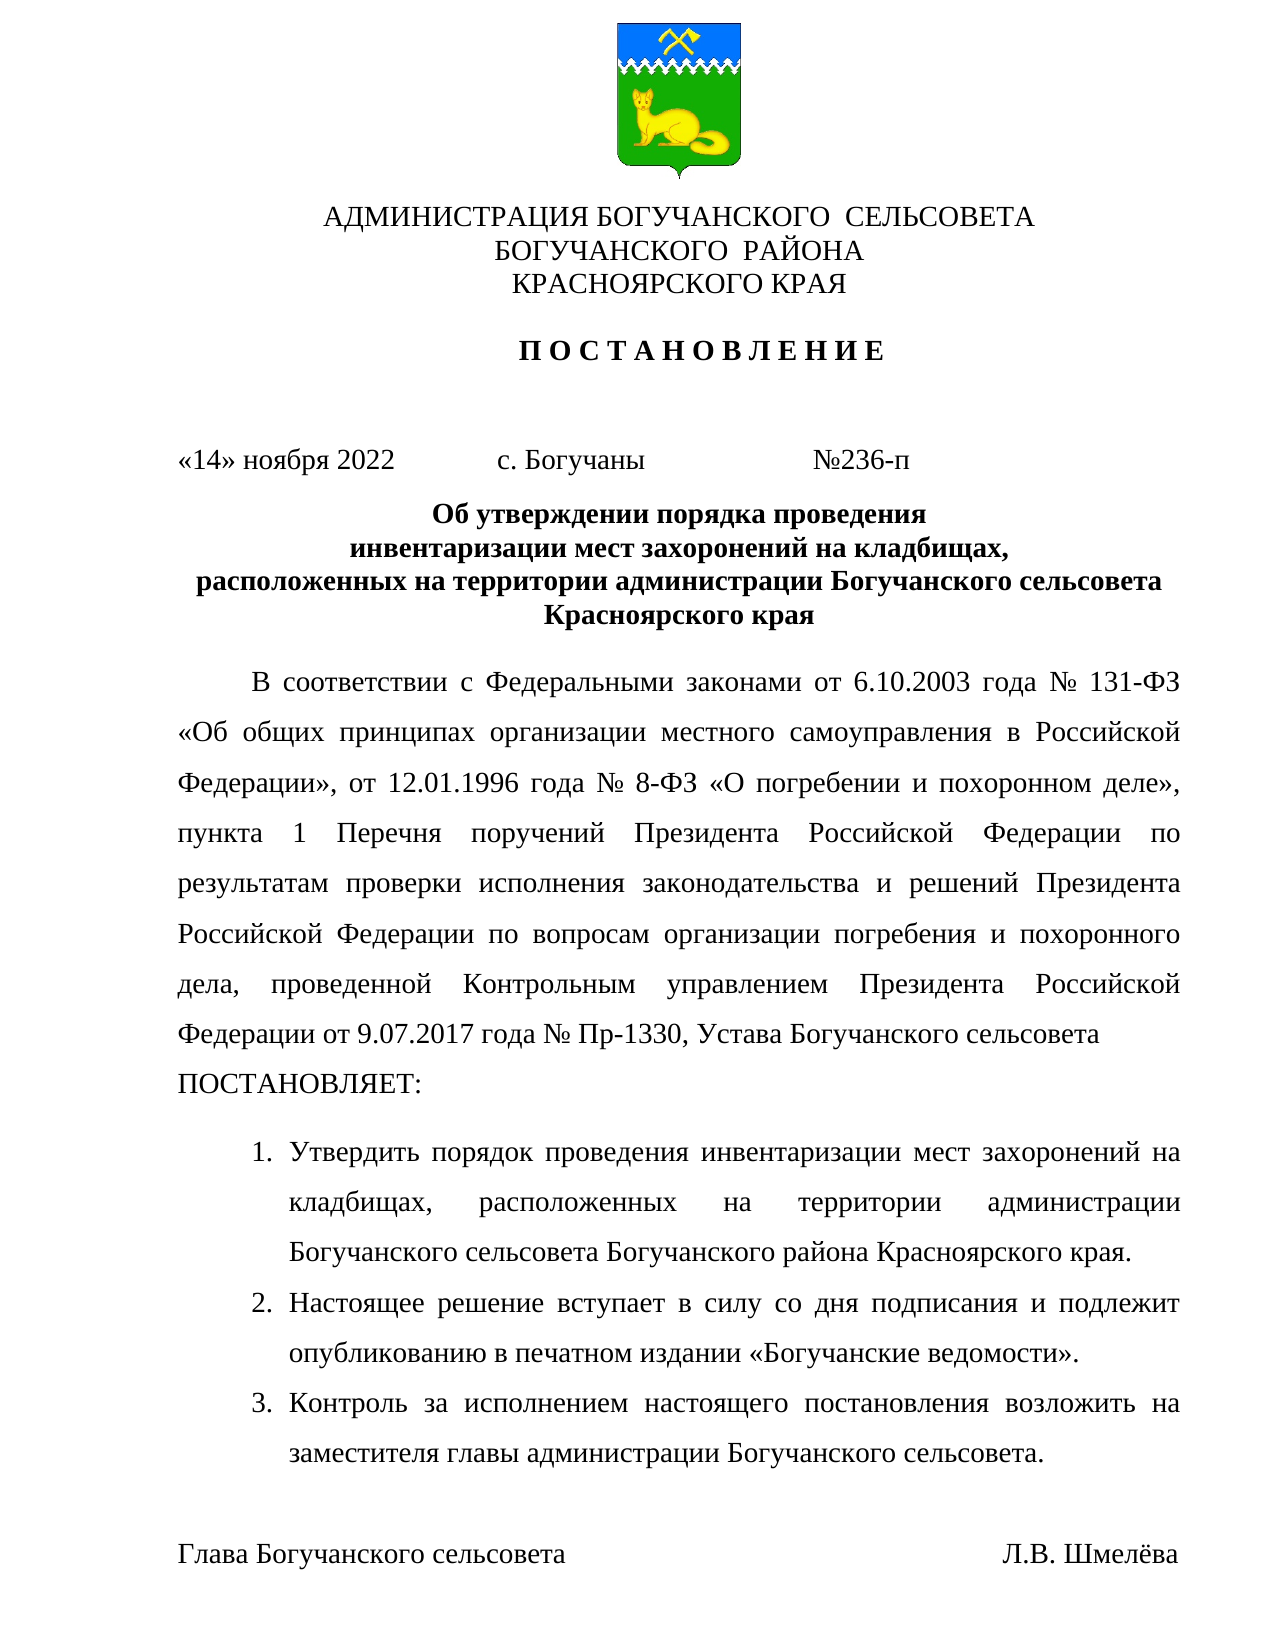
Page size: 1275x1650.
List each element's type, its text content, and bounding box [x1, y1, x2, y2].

text расположенных на территории администрации Богучанского сельсовета Красноярского края [177, 563, 1181, 631]
list Утвердить порядок проведения инвентаризации мест захоронений на кладбищах, расположенных на территории администрации Богучанского сельсовета Богучанского района Красноярского края. [251, 1134, 1181, 1268]
text Об утверждении порядка проведения [177, 496, 1181, 530]
text Глава Богучанского сельсовета Л.В. Шмелёва [177, 1536, 1181, 1570]
text АДМИНИСТРАЦИЯ БОГУЧАНСКОГО СЕЛЬСОВЕТА [177, 199, 1181, 233]
title ПОСТАНОВЛЯЕТ: [177, 1067, 1181, 1100]
list Настоящее решение вступает в силу со дня подписания и подлежит опубликованию в печатном издании «Богучанские ведомости». [251, 1285, 1181, 1368]
text В соответствии с Федеральными законами от 6.10.2003 года № 131-ФЗ «Об общих принципах организации местного самоуправления в Российской Федерации», от 12.01.1996 года № 8-ФЗ «О погребении и похоронном деле», пункта 1 Перечня поручений Президента Российской Федерации по результатам проверки исполнения законодательства и решений Президента Российской Федерации по вопросам организации погребения и похоронного дела, проведенной Контрольным управлением Президента Российской Федерации от 9.07.2017 года № Пр-1330, Устава Богучанского сельсовета [177, 664, 1181, 1050]
text инвентаризации мест захоронений на кладбищах, [177, 530, 1181, 563]
text КРАСНОЯРСКОГО КРАЯ [177, 266, 1181, 300]
list Контроль за исполнением настоящего постановления возложить на заместителя главы администрации Богучанского сельсовета. [251, 1385, 1181, 1469]
text П О С Т А Н О В Л Е Н И Е [177, 333, 1181, 367]
text БОГУЧАНСКОГО РАЙОНА [177, 233, 1181, 266]
text «14» ноября 2022 с. Богучаны №236-п [177, 442, 1181, 476]
picture [617, 23, 741, 179]
